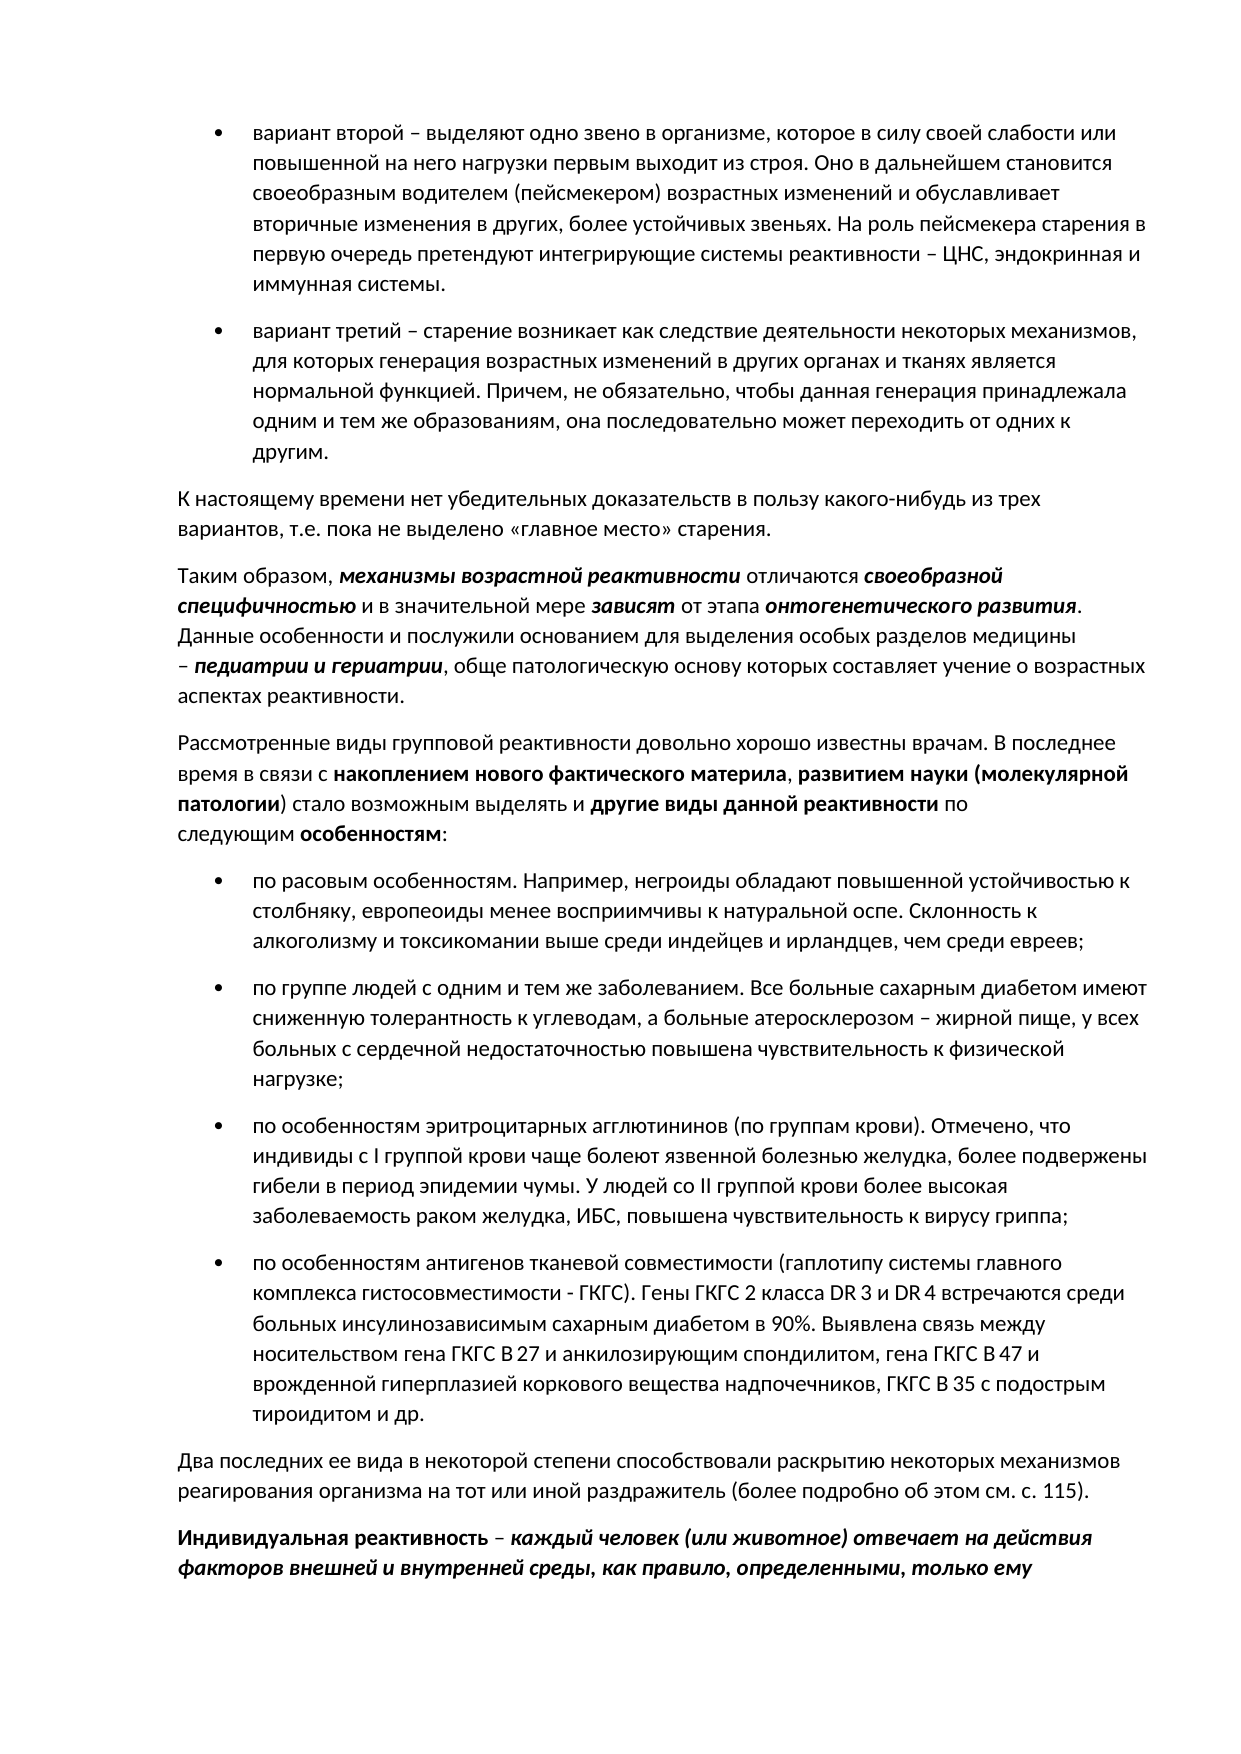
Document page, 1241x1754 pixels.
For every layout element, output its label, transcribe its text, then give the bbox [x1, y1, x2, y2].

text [177, 1523, 1152, 1582]
list вариант третий – старение возникает как следствие деятельности некоторых механизмов, для которых генерация возрастных изменений в других органах и тканях является нормальной функцией. Причем, не обязательно, чтобы данная генерация принадлежала одним и тем же образованиям, она последовательно может переходить от одних к другим. [215, 316, 1152, 465]
text Два последних ее вида в некоторой степени способствовали раскрытию некоторых механизмов реагирования организма на тот или иной раздражитель (более подробно об этом см. с. 115). [177, 1446, 1152, 1504]
list по группе людей с одним и тем же заболеванием. Все больные сахарным диабетом имеют сниженную толерантность к углеводам, а больные атеросклерозом – жирной пище, у всех больных с сердечной недостаточностью повышена чувствительность к физической нагрузке; [215, 973, 1152, 1092]
text К настоящему времени нет убедительных доказательств в пользу какого-нибудь из трех вариантов, т.е. пока не выделено «главное место» старения. [177, 484, 1152, 542]
list вариант второй – выделяют одно звено в организме, которое в силу своей слабости или повышенной на него нагрузки первым выходит из строя. Оно в дальнейшем становится своеобразным водителем (пейсмекером) возрастных изменений и обуславливает вторичные изменения в других, более устойчивых звеньях. На роль пейсмекера старения в первую очередь претендуют интегрирующие системы реактивности – ЦНС, эндокринная и иммунная системы. [215, 118, 1152, 297]
list по расовым особенностям. Например, негроиды обладают повышенной устойчивостью к столбняку, европеоиды менее восприимчивы к натуральной оспе. Склонность к алкоголизму и токсикомании выше среди индейцев и ирландцев, чем среди евреев; [215, 866, 1152, 954]
text Рассмотренные виды групповой реактивности довольно хорошо известны врачам. В последнее время в связи с накоплением нового фактического материла, развитием науки (молекулярной патологии) стало возможным выделять и другие виды данной реактивности по следующим особенностям: [177, 728, 1152, 847]
text Таким образом, механизмы возрастной реактивности отличаются своеобразной специфичностью и в значительной мере зависят от этапа онтогенетического развития. Данные особенности и послужили основанием для выделения особых разделов медицины – педиатрии и гериатрии, обще патологическую основу которых составляет учение о возрастных аспектах реактивности. [177, 561, 1152, 710]
list по особенностям антигенов тканевой совместимости (гаплотипу системы главного комплекса гистосовместимости - ГКГС). Гены ГКГС 2 класса DR 3 и DR 4 встречаются среди больных инсулинозависимым сахарным диабетом в 90%. Выявлена связь между носительством гена ГКГС В 27 и анкилозирующим спондилитом, гена ГКГС В 47 и врожденной гиперплазией коркового вещества надпочечников, ГКГС В 35 с подострым тироидитом и др. [215, 1248, 1152, 1427]
list по особенностям эритроцитарных агглютининов (по группам крови). Отмечено, что индивиды с I группой крови чаще болеют язвенной болезнью желудка, более подвержены гибели в период эпидемии чумы. У людей со II группой крови более высокая заболеваемость раком желудка, ИБС, повышена чувствительность к вирусу гриппа; [215, 1111, 1152, 1229]
